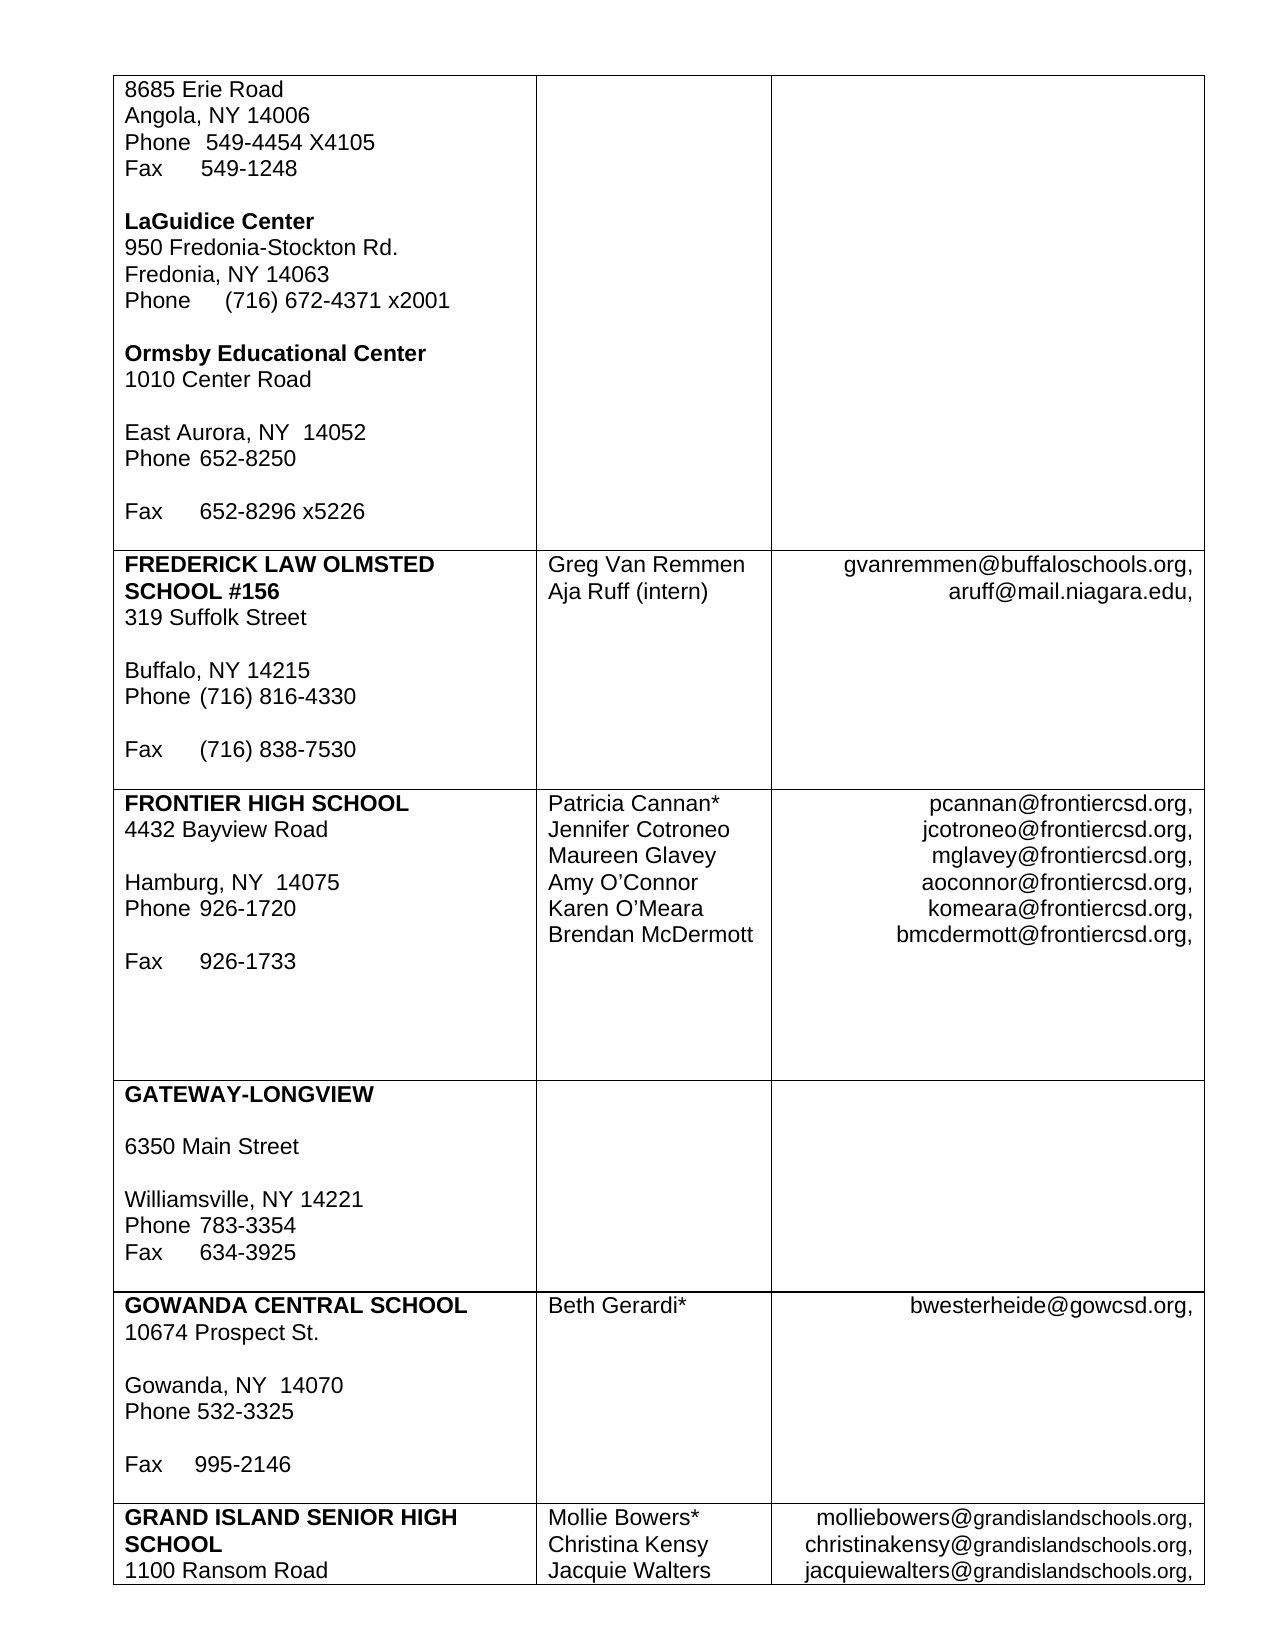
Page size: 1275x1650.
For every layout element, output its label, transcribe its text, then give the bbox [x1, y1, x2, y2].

table_cell FREDERICK LAW OLMSTED SCHOOL #156 319 Suffolk Street Buffalo, NY 14215 Phone (716) 816-4330 Fax (716) 838-7530 [114, 551, 536, 789]
table_cell [537, 1081, 771, 1291]
table_cell gvanremmen@buffaloschools.org, aruff@mail.niagara.edu, [772, 551, 1204, 789]
table_cell GATEWAY-LONGVIEW 6350 Main Street Williamsville, NY 14221 Phone 783-3354 Fax 634-3925 [114, 1081, 536, 1291]
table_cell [772, 1504, 1204, 1583]
table_cell GOWANDA CENTRAL SCHOOL 10674 Prospect St. Gowanda, NY 14070 Phone 532-3325 Fax 995-2146 [114, 1293, 536, 1503]
table_cell [772, 1081, 1204, 1291]
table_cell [537, 76, 771, 550]
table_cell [114, 1504, 536, 1583]
table_cell Greg Van Remmen Aja Ruff (intern) [537, 551, 771, 789]
table_cell Beth Gerardi* [537, 1293, 771, 1503]
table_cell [772, 76, 1204, 550]
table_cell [537, 1504, 771, 1583]
table_cell bwesterheide@gowcsd.org, [772, 1293, 1204, 1503]
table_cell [114, 76, 536, 550]
table_cell Patricia Cannan* Jennifer Cotroneo Maureen Glavey Amy O’Connor Karen O’Meara Brendan McDermott [537, 790, 771, 1079]
table_cell pcannan@frontiercsd.org, jcotroneo@frontiercsd.org, mglavey@frontiercsd.org, aoconnor@frontiercsd.org, komeara@frontiercsd.org, bmcdermott@frontiercsd.org, [772, 790, 1204, 1079]
table_cell FRONTIER HIGH SCHOOL 4432 Bayview Road Hamburg, NY 14075 Phone 926-1720 Fax 926-1733 [114, 790, 536, 1079]
